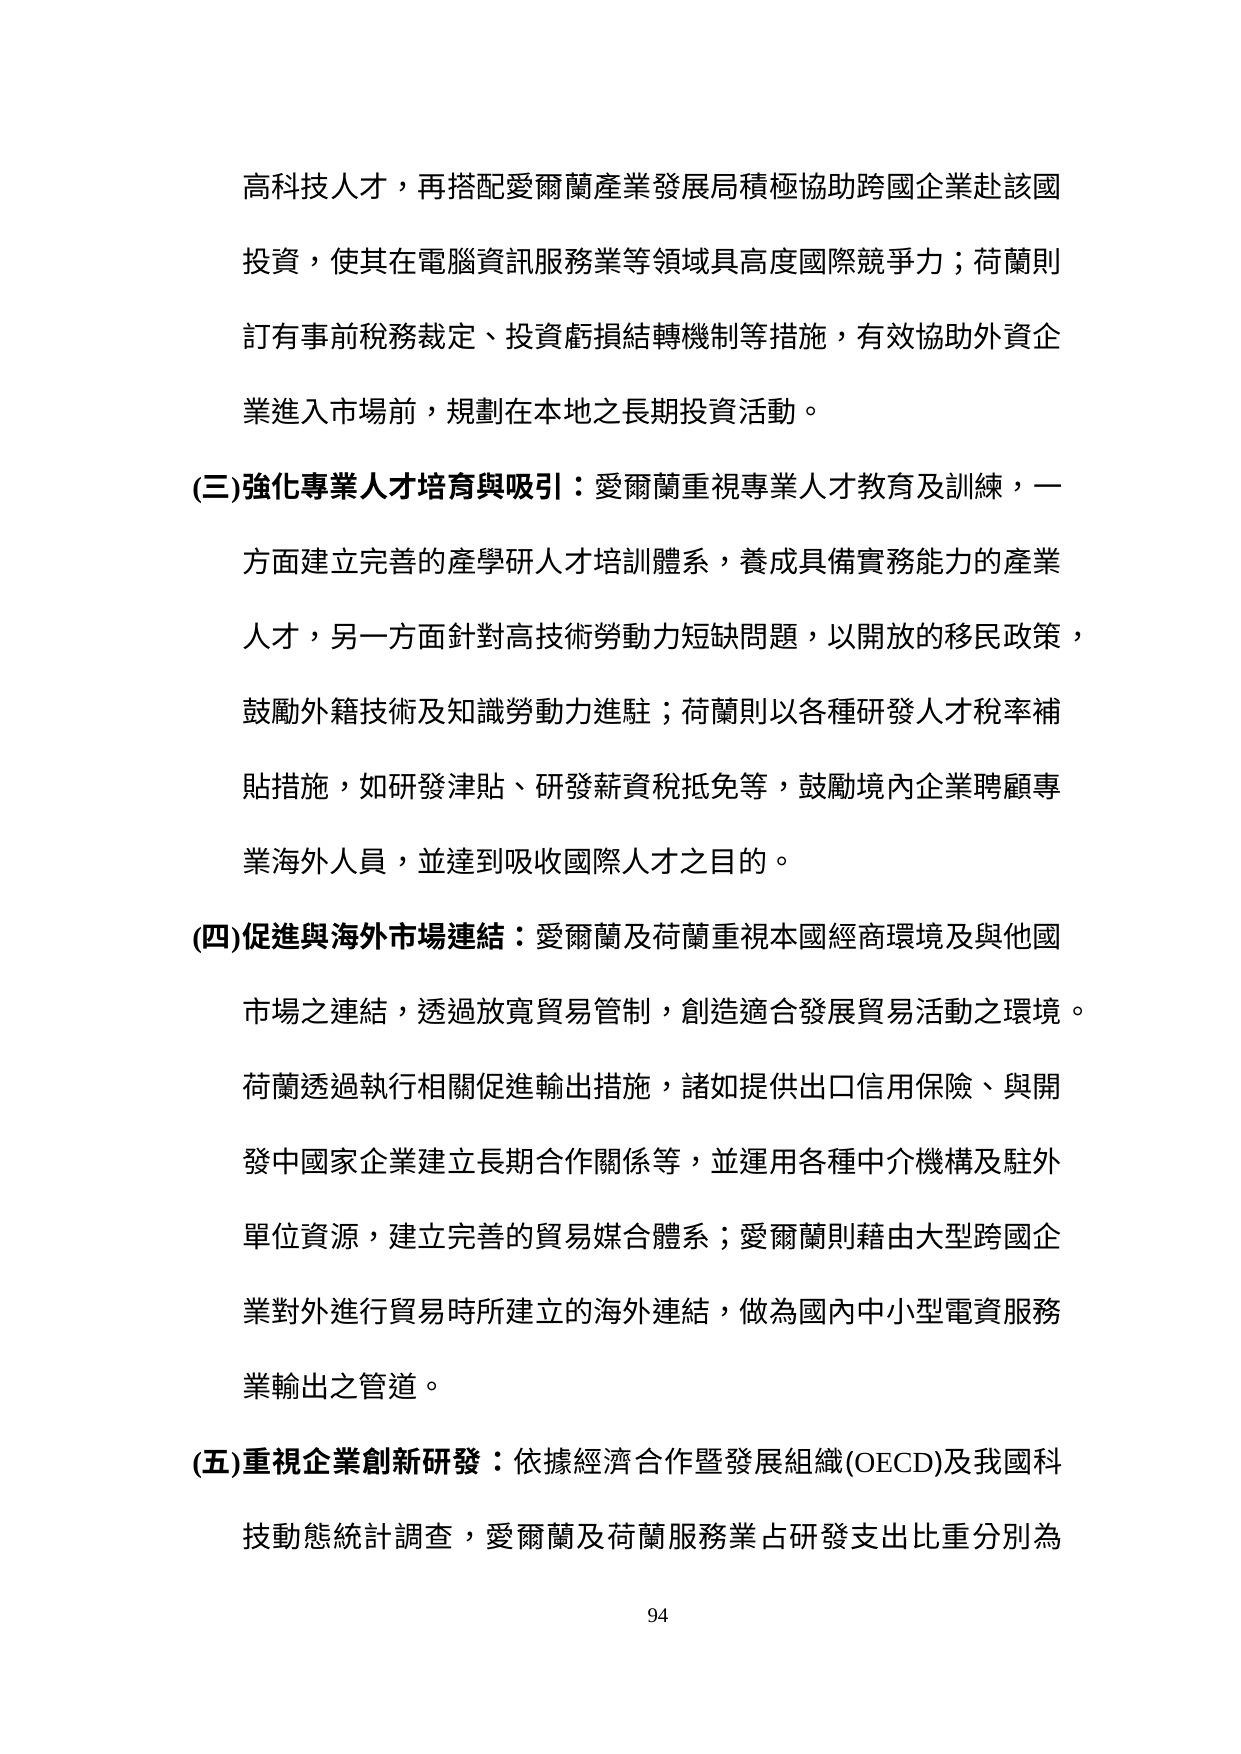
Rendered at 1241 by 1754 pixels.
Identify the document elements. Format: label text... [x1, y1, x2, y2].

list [192, 1423, 1063, 1573]
list 強化專業人才培育與吸引：愛爾蘭重視專業人才教育及訓練，一方面建立完善的產學研人才培訓體系，養成具備實務能力的產業人才，另一方面針對高技術勞動力短缺問題，以開放的移民政策，鼓勵外籍技術及知識勞動力進駐；荷蘭則以各種研發人才稅率補貼措施，如研發津貼、研發薪資稅抵免等，鼓勵境內企業聘顧專業海外人員，並達到吸收國際人才之目的。 [192, 448, 1063, 898]
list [192, 148, 1063, 448]
list 促進與海外市場連結：愛爾蘭及荷蘭重視本國經商環境及與他國市場之連結，透過放寬貿易管制，創造適合發展貿易活動之環境。荷蘭透過執行相關促進輸出措施，諸如提供出口信用保險、與開發中國家企業建立長期合作關係等，並運用各種中介機構及駐外單位資源，建立完善的貿易媒合體系；愛爾蘭則藉由大型跨國企業對外進行貿易時所建立的海外連結，做為國內中小型電資服務業輸出之管道。 [192, 898, 1063, 1423]
